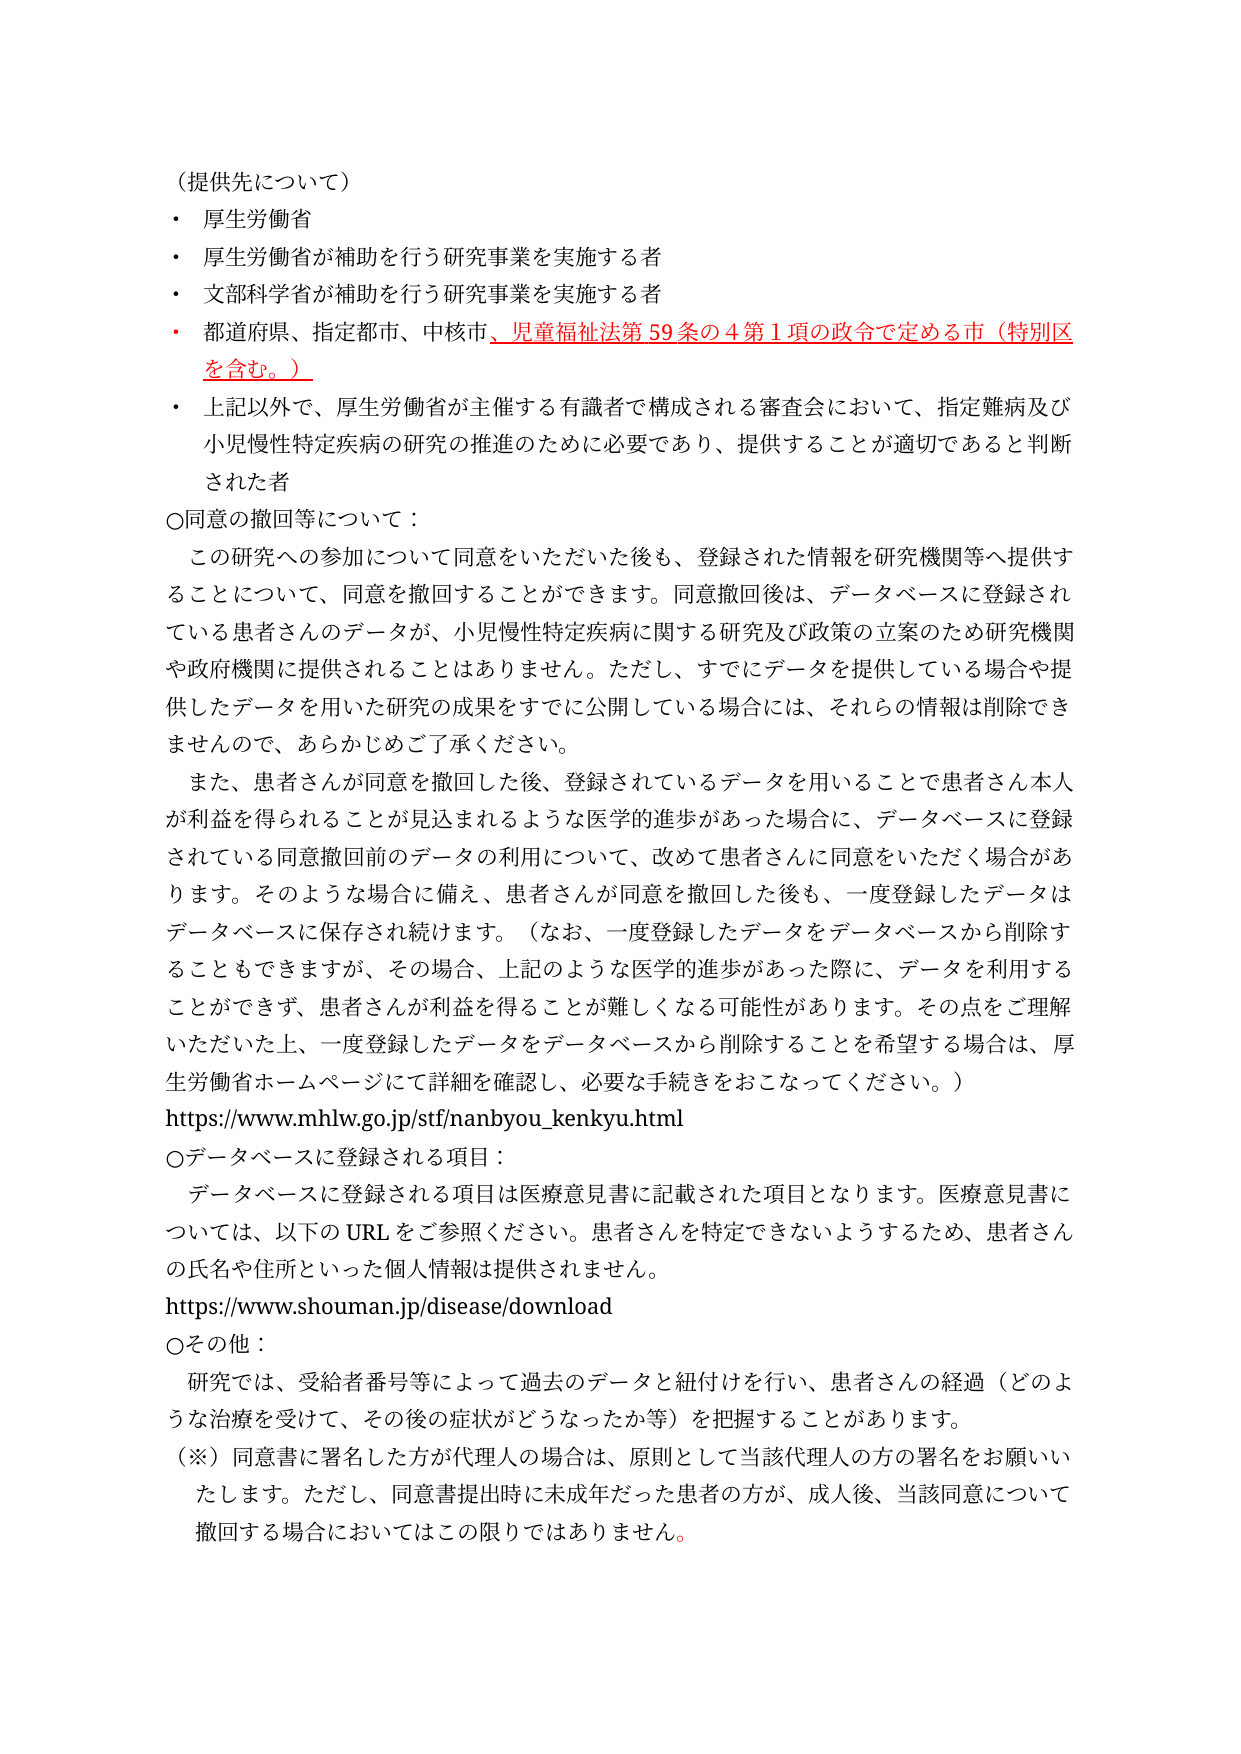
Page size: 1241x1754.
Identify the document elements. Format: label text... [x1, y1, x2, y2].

list 厚生労働省が補助を行う研究事業を実施する者 [165, 237, 1075, 274]
list 上記以外で、厚生労働省が主催する有識者で構成される審査会において、指定難病及び小児慢性特定疾病の研究の推進のために必要であり、提供することが適切であると判断された者 [165, 387, 1075, 499]
list 厚生労働省 [165, 199, 1075, 237]
text ○その他： [165, 1324, 1075, 1362]
text https://www.mhlw.go.jp/stf/nanbyou_kenkyu.html [165, 1099, 1075, 1137]
list 文部科学省が補助を行う研究事業を実施する者 [165, 274, 1075, 312]
text ○同意の撤回等について： [165, 499, 1075, 537]
text 研究では、受給者番号等によって過去のデータと紐付けを行い、患者さんの経過（どのような治療を受けて、その後の症状がどうなったか等）を把握することがあります。 [165, 1362, 1075, 1437]
text （提供先について） [165, 162, 1075, 199]
list 都道府県、指定都市、中核市、児童福祉法第59条の４第１項の政令で定める市（特別区を含む。） [165, 312, 1075, 387]
text （※）同意書に署名した方が代理人の場合は、原則として当該代理人の方の署名をお願いいたします。ただし、同意書提出時に未成年だった患者の方が、成人後、当該同意について撤回する場合においてはこの限りではありません。 [166, 1437, 1075, 1549]
text https://www.shouman.jp/disease/download [165, 1287, 1075, 1324]
text ○データベースに登録される項目： [165, 1137, 1075, 1174]
text この研究への参加について同意をいただいた後も、登録された情報を研究機関等へ提供することについて、同意を撤回することができます。同意撤回後は、データベースに登録されている患者さんのデータが、小児慢性特定疾病に関する研究及び政策の立案のため研究機関や政府機関に提供されることはありません。ただし、すでにデータを提供している場合や提供したデータを用いた研究の成果をすでに公開している場合には、それらの情報は削除できませんので、あらかじめご了承ください。 [165, 537, 1075, 762]
text データベースに登録される項目は医療意見書に記載された項目となります。医療意見書については、以下のURLをご参照ください。患者さんを特定できないようするため、患者さんの氏名や住所といった個人情報は提供されません。 [165, 1174, 1075, 1287]
text また、患者さんが同意を撤回した後、登録されているデータを用いることで患者さん本人が利益を得られることが見込まれるような医学的進歩があった場合に、データベースに登録されている同意撤回前のデータの利用について、改めて患者さんに同意をいただく場合があります。そのような場合に備え、患者さんが同意を撤回した後も、一度登録したデータはデータベースに保存され続けます。（なお、一度登録したデータをデータベースから削除することもできますが、その場合、上記のような医学的進歩があった際に、データを利用することができず、患者さんが利益を得ることが難しくなる可能性があります。その点をご理解いただいた上、一度登録したデータをデータベースから削除することを希望する場合は、厚生労働省ホームページにて詳細を確認し、必要な手続きをおこなってください。） [165, 762, 1075, 1099]
